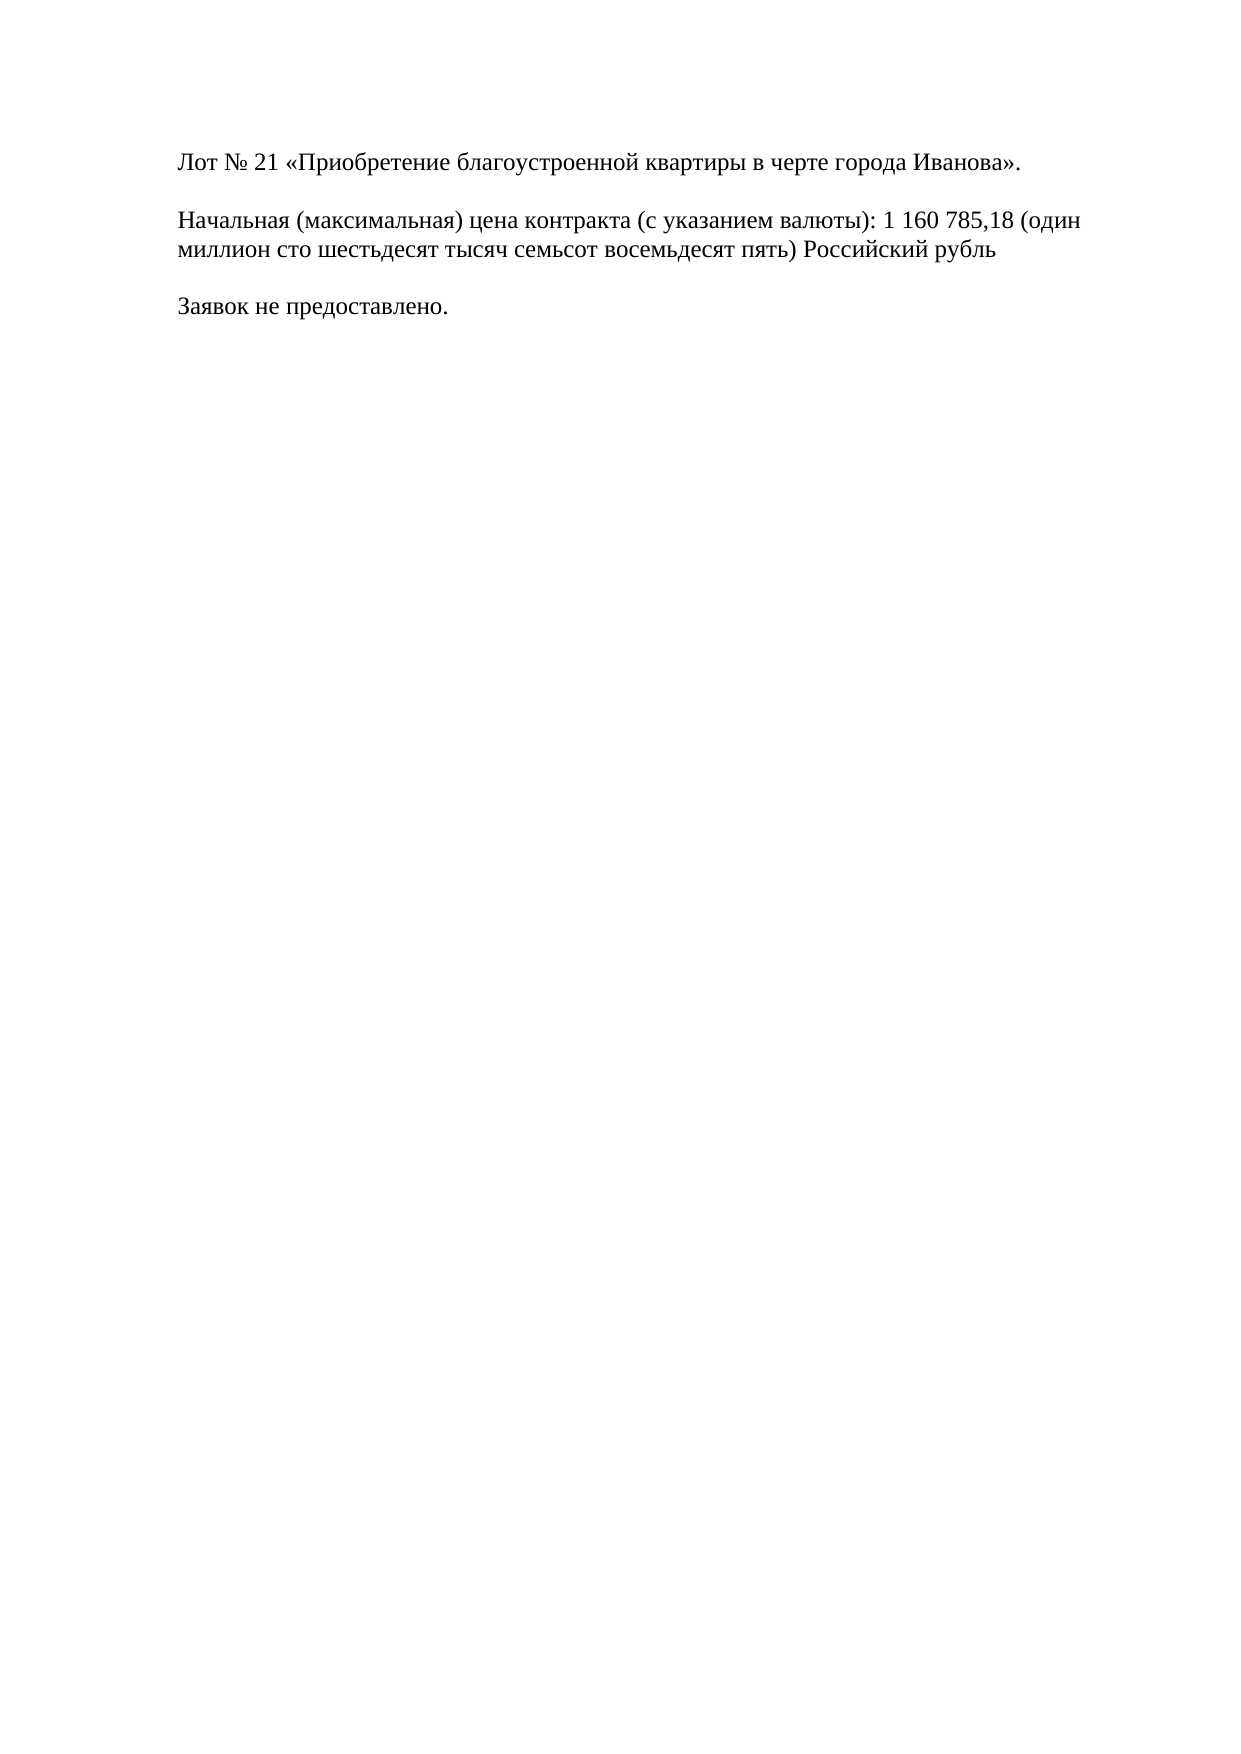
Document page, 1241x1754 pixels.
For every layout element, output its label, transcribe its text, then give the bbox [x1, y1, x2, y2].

text Лот № 21 «Приобретение благоустроенной квартиры в черте города Иванова». [177, 147, 1152, 176]
text Начальная (максимальная) цена контракта (с указанием валюты): 1 160 785,18 (один миллион сто шестьдесят тысяч семьсот восемьдесят пять) Российский рубль Заявок не предоставлено. [177, 205, 1152, 320]
